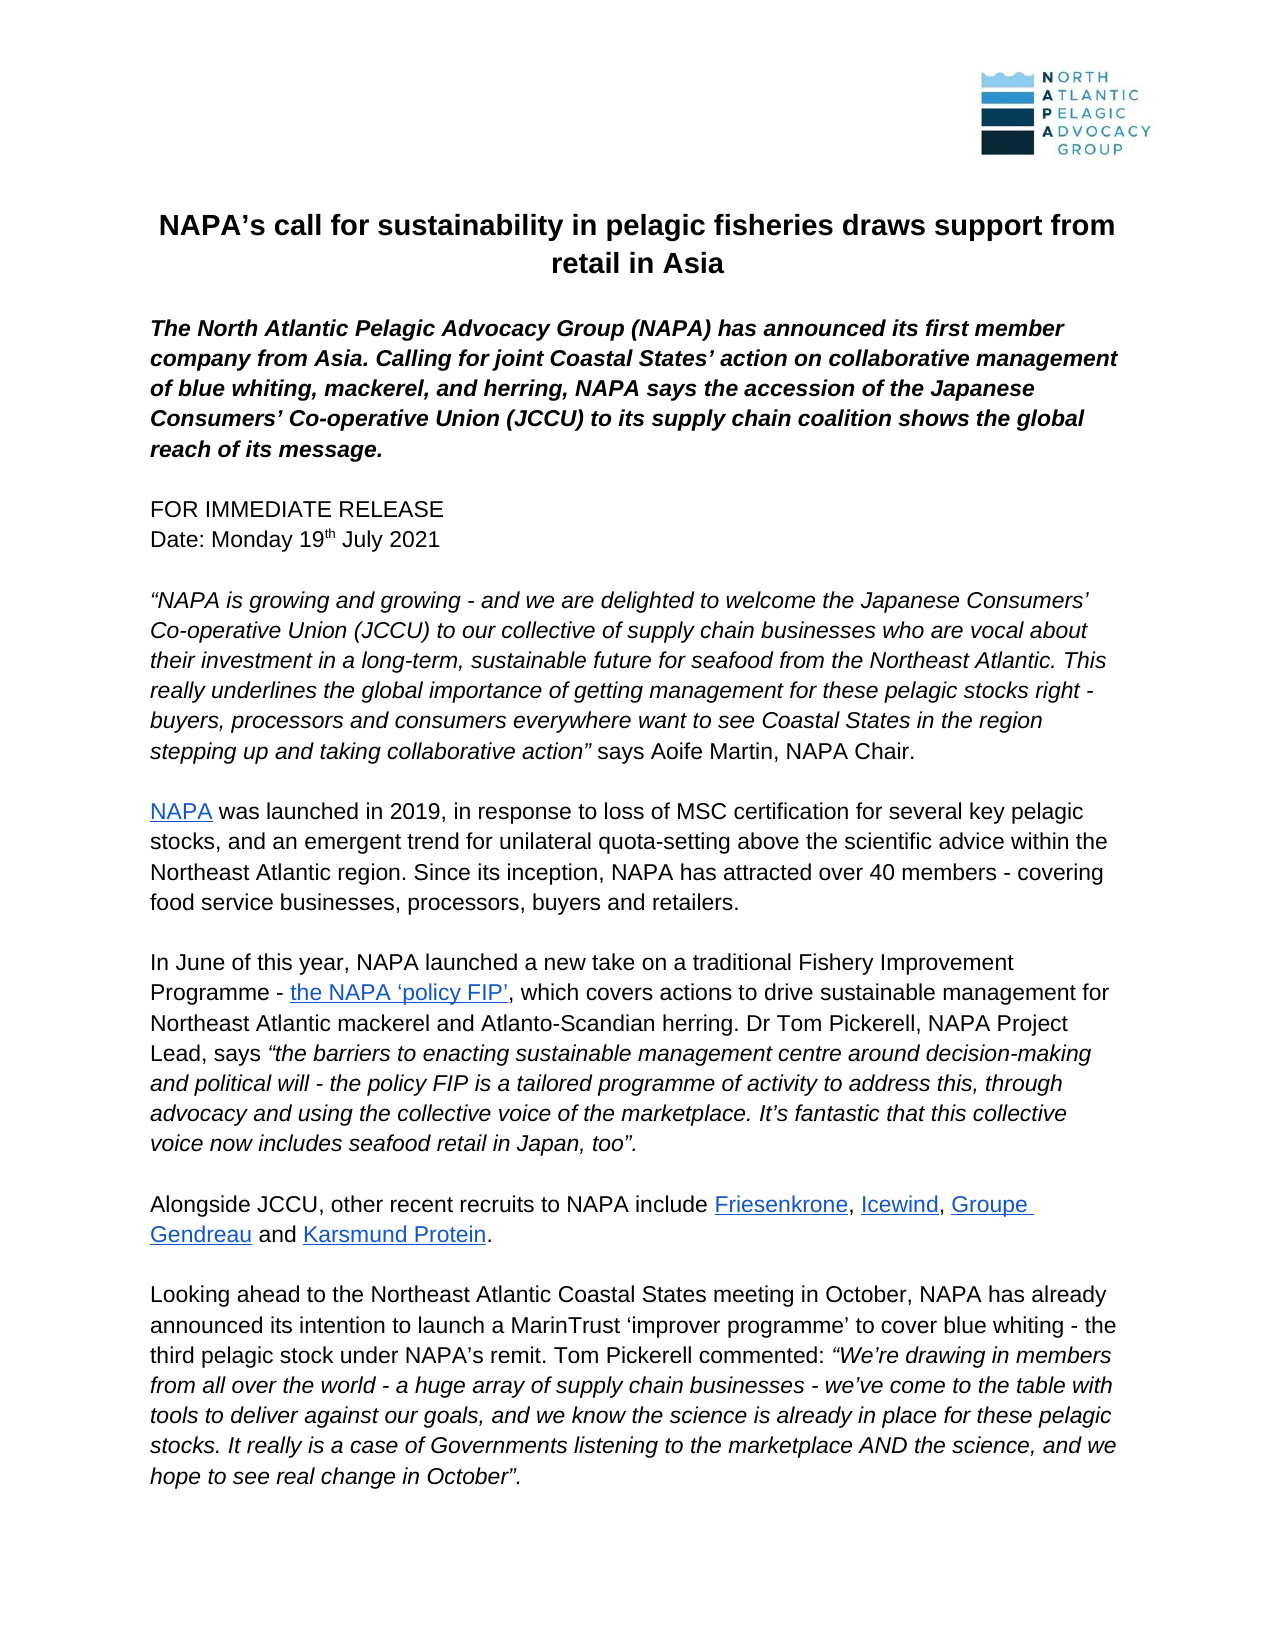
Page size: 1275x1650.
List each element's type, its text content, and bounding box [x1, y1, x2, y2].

text Alongside JCCU, other recent recruits to NAPA include Friesenkrone, Icewind, Groupe Gendreau and Karsmund Protein. [150, 1191, 1125, 1247]
picture [975, 66, 1155, 161]
text FOR IMMEDIATE RELEASE [150, 496, 1125, 522]
text Looking ahead to the Northeast Atlantic Coastal States meeting in October, NAPA has already announced its intention to launch a MarinTrust ‘improver programme’ to cover blue whiting - the third pelagic stock under NAPA’s remit. Tom Pickerell commented: “We’re drawing in members from all over the world - a huge array of supply chain businesses - we’ve come to the table with tools to deliver against our goals, and we know the science is already in place for these pelagic stocks. It really is a case of Governments listening to the marketplace AND the science, and we hope to see real change in October”. [150, 1281, 1125, 1489]
text “NAPA is growing and growing - and we are delighted to welcome the Japanese Consumers’ Co-operative Union (JCCU) to our collective of supply chain businesses who are vocal about their investment in a long-term, sustainable future for seafood from the Northeast Atlantic. This really underlines the global importance of getting management for these pelagic stocks right - buyers, processors and consumers everywhere want to see Coastal States in the region stepping up and taking collaborative action” says Aoife Martin, NAPA Chair. [150, 587, 1125, 764]
text The North Atlantic Pelagic Advocacy Group (NAPA) has announced its first member company from Asia. Calling for joint Coastal States’ action on collaborative management of blue whiting, mackerel, and herring, NAPA says the accession of the Japanese Consumers’ Co-operative Union (JCCU) to its supply chain coalition shows the global reach of its message. [150, 315, 1125, 462]
text NAPA’s call for sustainability in pelagic fisheries draws support from retail in Asia [150, 207, 1125, 279]
text NAPA was launched in 2019, in response to loss of MSC certification for several key pelagic stocks, and an emergent trend for unilateral quota-setting above the scientific advice within the Northeast Atlantic region. Since its inception, NAPA has attracted over 40 members - covering food service businesses, processors, buyers and retailers. [150, 798, 1125, 915]
text In June of this year, NAPA launched a new take on a traditional Fishery Improvement Programme - the NAPA ‘policy FIP’, which covers actions to drive sustainable management for Northeast Atlantic mackerel and Atlanto-Scandian herring. Dr Tom Pickerell, NAPA Project Lead, says “the barriers to enacting sustainable management centre around decision-making and political will - the policy FIP is a tailored programme of activity to address this, through advocacy and using the collective voice of the marketplace. It’s fantastic that this collective voice now includes seafood retail in Japan, too”. [150, 949, 1125, 1157]
text Date: Monday 19th July 2021 [150, 526, 1125, 553]
